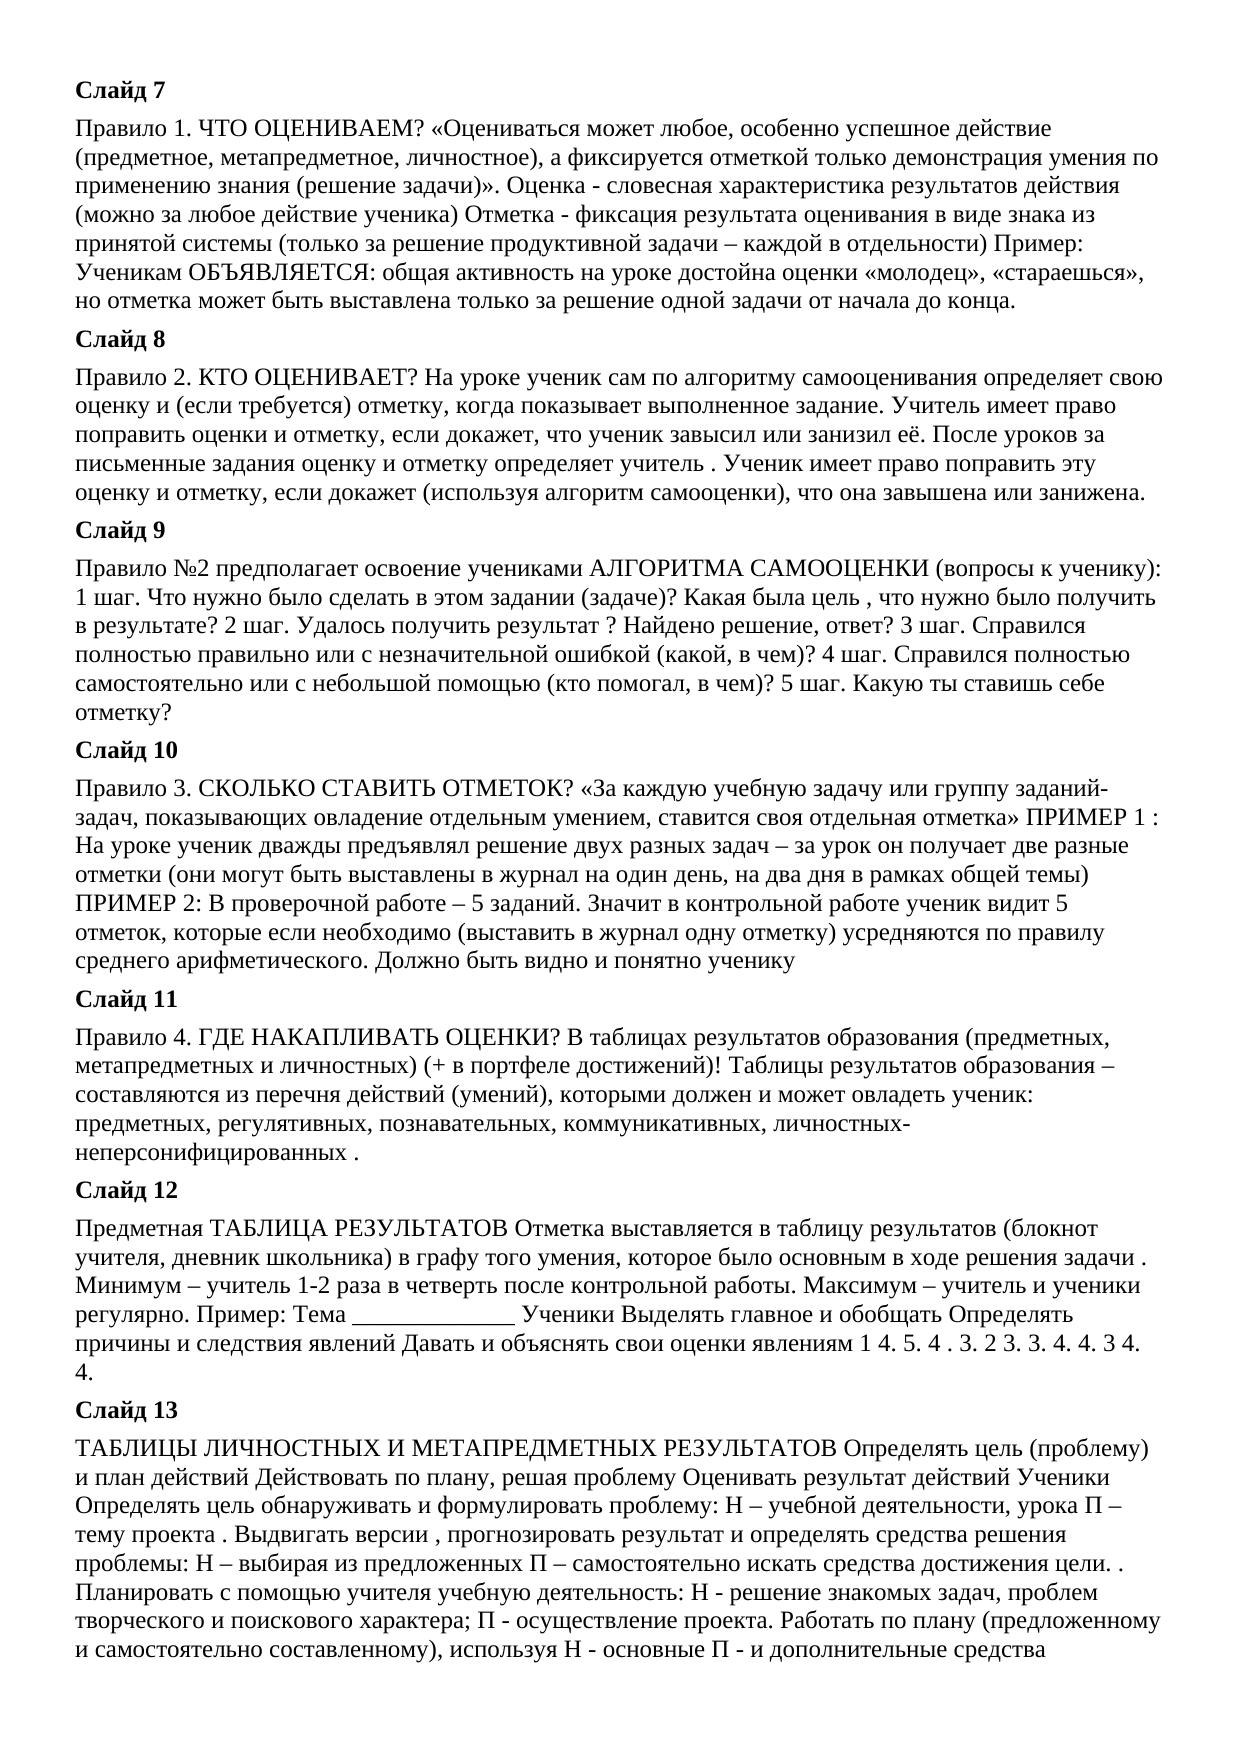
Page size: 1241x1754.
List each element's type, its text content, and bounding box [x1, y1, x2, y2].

text Правило 2. КТО ОЦЕНИВАЕТ? На уроке ученик сам по алгоритму самооценивания определяет свою оценку и (если требуется) отметку, когда показывает выполненное задание. Учитель имеет право поправить оценки и отметку, если докажет, что ученик завысил или занизил её. После уроков за письменные задания оценку и отметку определяет учитель . Ученик имеет право поправить эту оценку и отметку, если докажет (используя алгоритм самооценки), что она завышена или занижена. [75, 362, 1165, 506]
text Правило №2 предполагает освоение учениками АЛГОРИТМА САМООЦЕНКИ (вопросы к ученику): 1 шаг. Что нужно было сделать в этом задании (задаче)? Какая была цель , что нужно было получить в результате? 2 шаг. Удалось получить результат ? Найдено решение, ответ? 3 шаг. Справился полностью правильно или с незначительной ошибкой (какой, в чем)? 4 шаг. Справился полностью самостоятельно или с небольшой помощью (кто помогал, в чем)? 5 шаг. Какую ты ставишь себе отметку? [75, 553, 1165, 726]
text Слайд 7 [75, 75, 1165, 104]
text Слайд 12 [75, 1175, 1165, 1204]
text Слайд 9 [75, 515, 1165, 544]
text Предметная ТАБЛИЦА РЕЗУЛЬТАТОВ Отметка выставляется в таблицу результатов (блокнот учителя, дневник школьника) в графу того умения, которое было основным в ходе решения задачи . Минимум – учитель 1-2 раза в четверть после контрольной работы. Максимум – учитель и ученики регулярно. Пример: Тема _____________ Ученики Выделять главное и обобщать Определять причины и следствия явлений Давать и объяснять свои оценки явлениям 1 4. 5. 4 . 3. 2 3. 3. 4. 4. 3 4. 4. [75, 1213, 1165, 1386]
text Правило 4. ГДЕ НАКАПЛИВАТЬ ОЦЕНКИ? В таблицах результатов образования (предметных, метапредметных и личностных) (+ в портфеле достижений)! Таблицы результатов образования – составляются из перечня действий (умений), которыми должен и может овладеть ученик: предметных, регулятивных, познавательных, коммуникативных, личностных- неперсонифицированных . [75, 1022, 1165, 1166]
text Слайд 8 [75, 324, 1165, 352]
text Правило 1. ЧТО ОЦЕНИВАЕМ? «Оцениваться может любое, особенно успешное действие (предметное, метапредметное, личностное), а фиксируется отметкой только демонстрация умения по применению знания (решение задачи)». Оценка - словесная характеристика результатов действия (можно за любое действие ученика) Отметка - фиксация результата оценивания в виде знака из принятой системы (только за решение продуктивной задачи – каждой в отдельности) Пример: Ученикам ОБЪЯВЛЯЕТСЯ: общая активность на уроке достойна оценки «молодец», «стараешься», но отметка может быть выставлена только за решение одной задачи от начала до конца. [75, 113, 1165, 314]
text Правило 3. СКОЛЬКО СТАВИТЬ ОТМЕТОК? «За каждую учебную задачу или группу заданий-задач, показывающих овладение отдельным умением, ставится своя отдельная отметка» ПРИМЕР 1 : На уроке ученик дважды предъявлял решение двух разных задач – за урок он получает две разные отметки (они могут быть выставлены в журнал на один день, на два дня в рамках общей темы) ПРИМЕР 2: В проверочной работе – 5 заданий. Значит в контрольной работе ученик видит 5 отметок, которые если необходимо (выставить в журнал одну отметку) усредняются по правилу среднего арифметического. Должно быть видно и понятно ученику [75, 773, 1165, 974]
text Слайд 11 [75, 984, 1165, 1012]
text Слайд 13 [75, 1395, 1165, 1424]
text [75, 1433, 1165, 1663]
text Слайд 10 [75, 735, 1165, 764]
